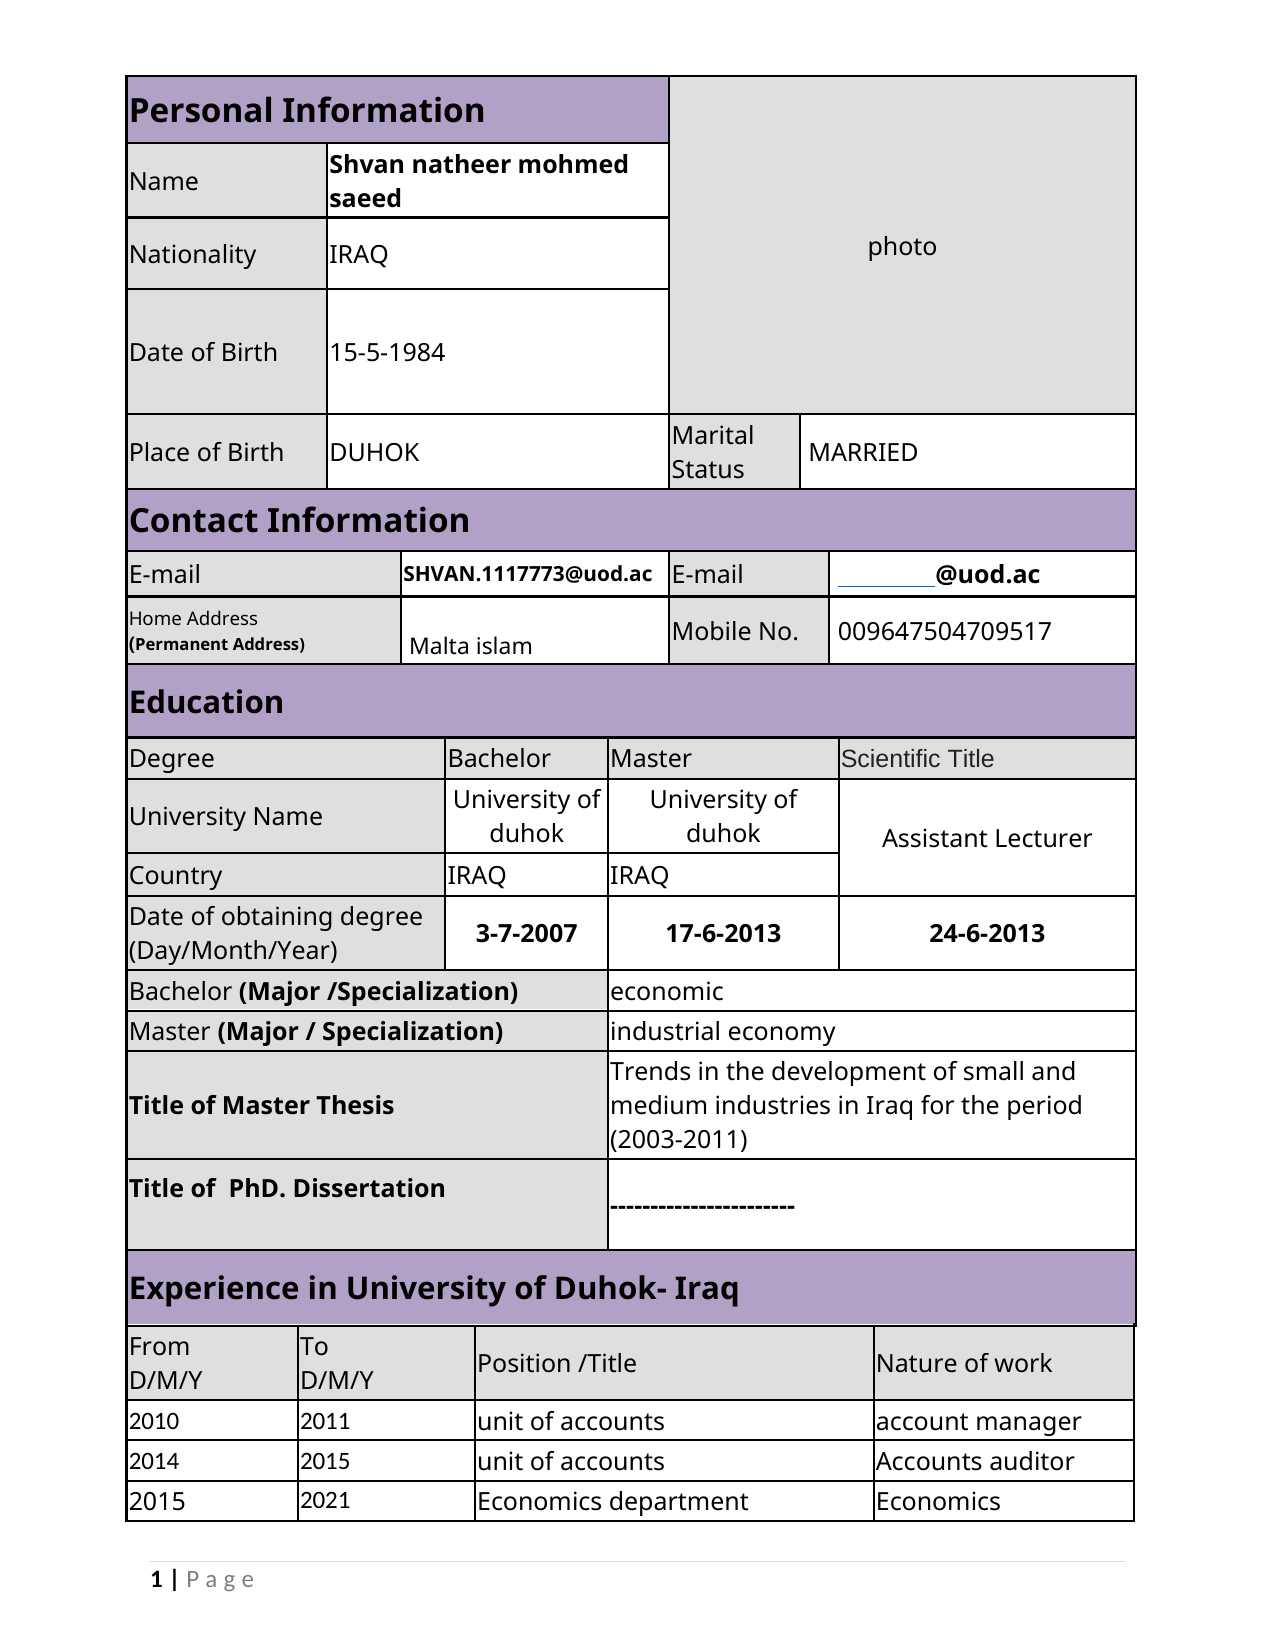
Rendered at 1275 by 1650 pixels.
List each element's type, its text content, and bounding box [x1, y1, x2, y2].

table_cell 2011 [299, 1401, 474, 1439]
table_cell Experience in University of Duhok- Iraq [128, 1251, 1135, 1324]
table_cell Trends in the development of small and medium industries in Iraq for the period (2003-2011) [609, 1052, 1135, 1158]
table_cell To D/M/Y [299, 1327, 474, 1399]
table_cell Assistant Lecturer [840, 780, 1135, 895]
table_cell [875, 1482, 1133, 1520]
table_cell IRAQ [328, 219, 668, 288]
table_cell Malta islam [402, 598, 668, 663]
table_cell University of duhok [609, 780, 838, 852]
table_cell industrial economy [609, 1012, 1135, 1050]
table_cell DUHOK [328, 415, 668, 488]
table_cell Accounts auditor [875, 1441, 1133, 1479]
table_cell SHVAN.1117773@uod.ac [402, 552, 668, 595]
table_cell Master (Major / Specialization) [128, 1012, 607, 1050]
table_cell Home Address (Permanent Address) [128, 598, 400, 663]
table_cell 15-5-1984 [328, 290, 668, 413]
table_cell economic [609, 971, 1135, 1009]
table_cell Name [128, 144, 326, 216]
table_header photo [670, 77, 1135, 413]
table_cell Scientific Title [840, 739, 1135, 778]
table_cell 009647504709517 [830, 598, 1135, 663]
table_cell Contact Information [128, 490, 1135, 550]
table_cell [476, 1482, 873, 1520]
table_cell 2015 [299, 1441, 474, 1479]
table_cell IRAQ [446, 854, 607, 895]
table_cell Mobile No. [670, 598, 828, 663]
table_cell Place of Birth [128, 415, 326, 488]
table_cell Degree [128, 739, 444, 778]
table_cell Country [128, 854, 444, 895]
table_cell 2015 [128, 1482, 297, 1520]
table_cell Bachelor (Major /Specialization) [128, 971, 607, 1009]
table_cell account manager [875, 1401, 1133, 1439]
table_cell From D/M/Y [128, 1327, 297, 1399]
table_cell Master [609, 739, 838, 778]
table_cell 2010 [128, 1401, 297, 1439]
table_cell E-mail [670, 552, 828, 595]
table_cell 17-6-2013 [609, 897, 838, 969]
table_cell IRAQ [609, 854, 838, 895]
table_cell Title of PhD. Dissertation [128, 1160, 607, 1249]
table_cell E-mail [128, 552, 400, 595]
table_cell University of duhok [446, 780, 607, 852]
table_cell @uod.ac [830, 552, 1135, 595]
table_cell Date of Birth [128, 290, 326, 413]
table_cell Shvan natheer mohmed saeed [328, 144, 668, 216]
table_cell MARRIED [801, 415, 1135, 488]
table_cell 3-7-2007 [446, 897, 607, 969]
table_header Personal Information [128, 77, 668, 142]
table_cell Nature of work [875, 1327, 1133, 1399]
table_cell 24-6-2013 [840, 897, 1135, 969]
table_cell Education [128, 665, 1135, 736]
table_cell 2014 [128, 1441, 297, 1479]
table_cell University Name [128, 780, 444, 852]
table_cell Nationality [128, 219, 326, 288]
table_cell 2021 [299, 1482, 474, 1520]
table_cell Date of obtaining degree (Day/Month/Year) [128, 897, 444, 969]
table_cell unit of accounts [476, 1441, 873, 1479]
table_cell Position /Title [476, 1327, 873, 1399]
table_cell unit of accounts [476, 1401, 873, 1439]
table_cell Bachelor [446, 739, 607, 778]
table_cell ----------------------- [609, 1160, 1135, 1249]
table_cell Marital Status [670, 415, 799, 488]
table_cell Title of Master Thesis [128, 1052, 607, 1158]
